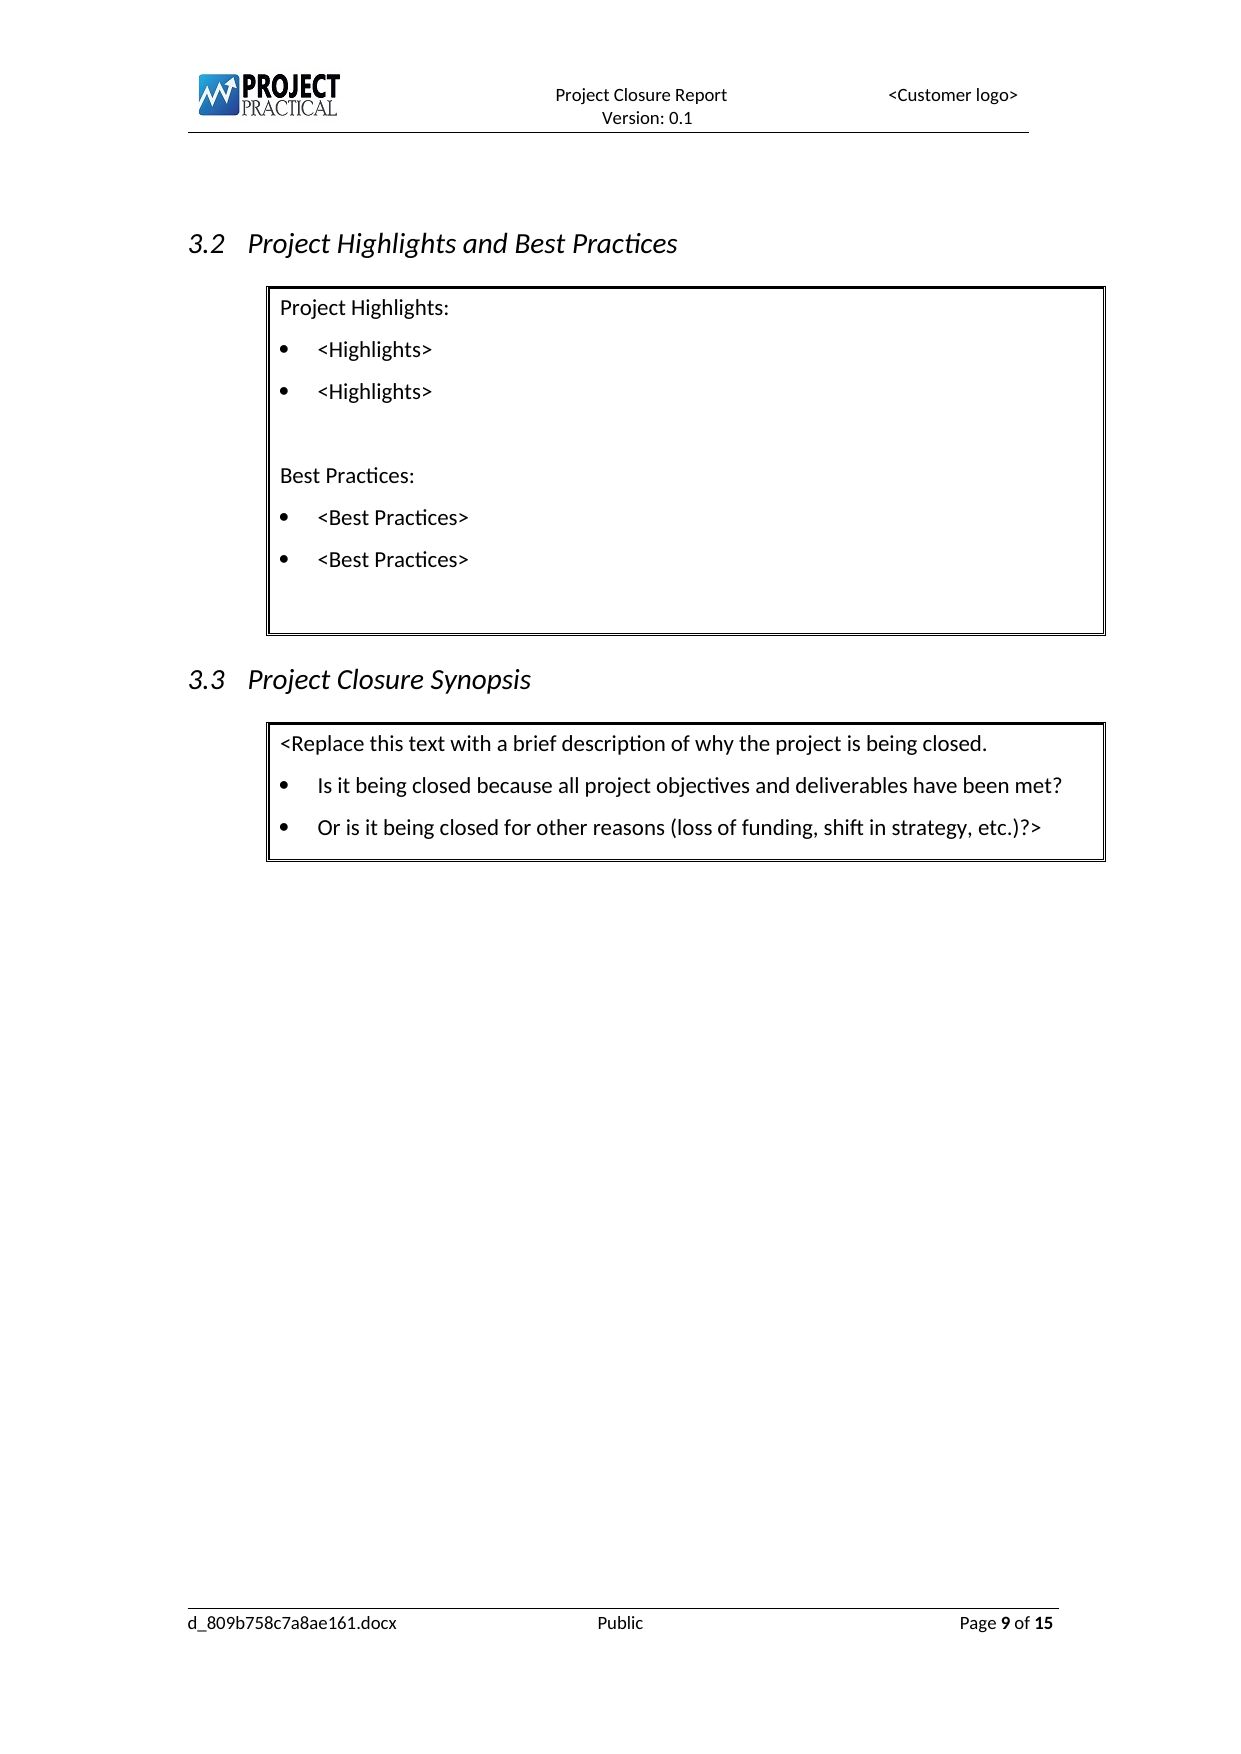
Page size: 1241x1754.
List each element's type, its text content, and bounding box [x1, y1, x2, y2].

subtitle Project Highlights and Best Practices [187, 225, 1053, 261]
table_header Project Highlights: <Highlights> <Highlights> Best Practices: <Best Practices> <Best Practices> [270, 289, 1103, 633]
picture [198, 60, 341, 132]
table_header <Replace this text with a brief description of why the project is being closed. Is it being closed because all project objectives and deliverables have been met? Or is it being closed for other reasons (loss of funding, shift in strategy, etc.)?> [270, 725, 1103, 859]
subtitle Project Closure Synopsis [187, 661, 1053, 697]
